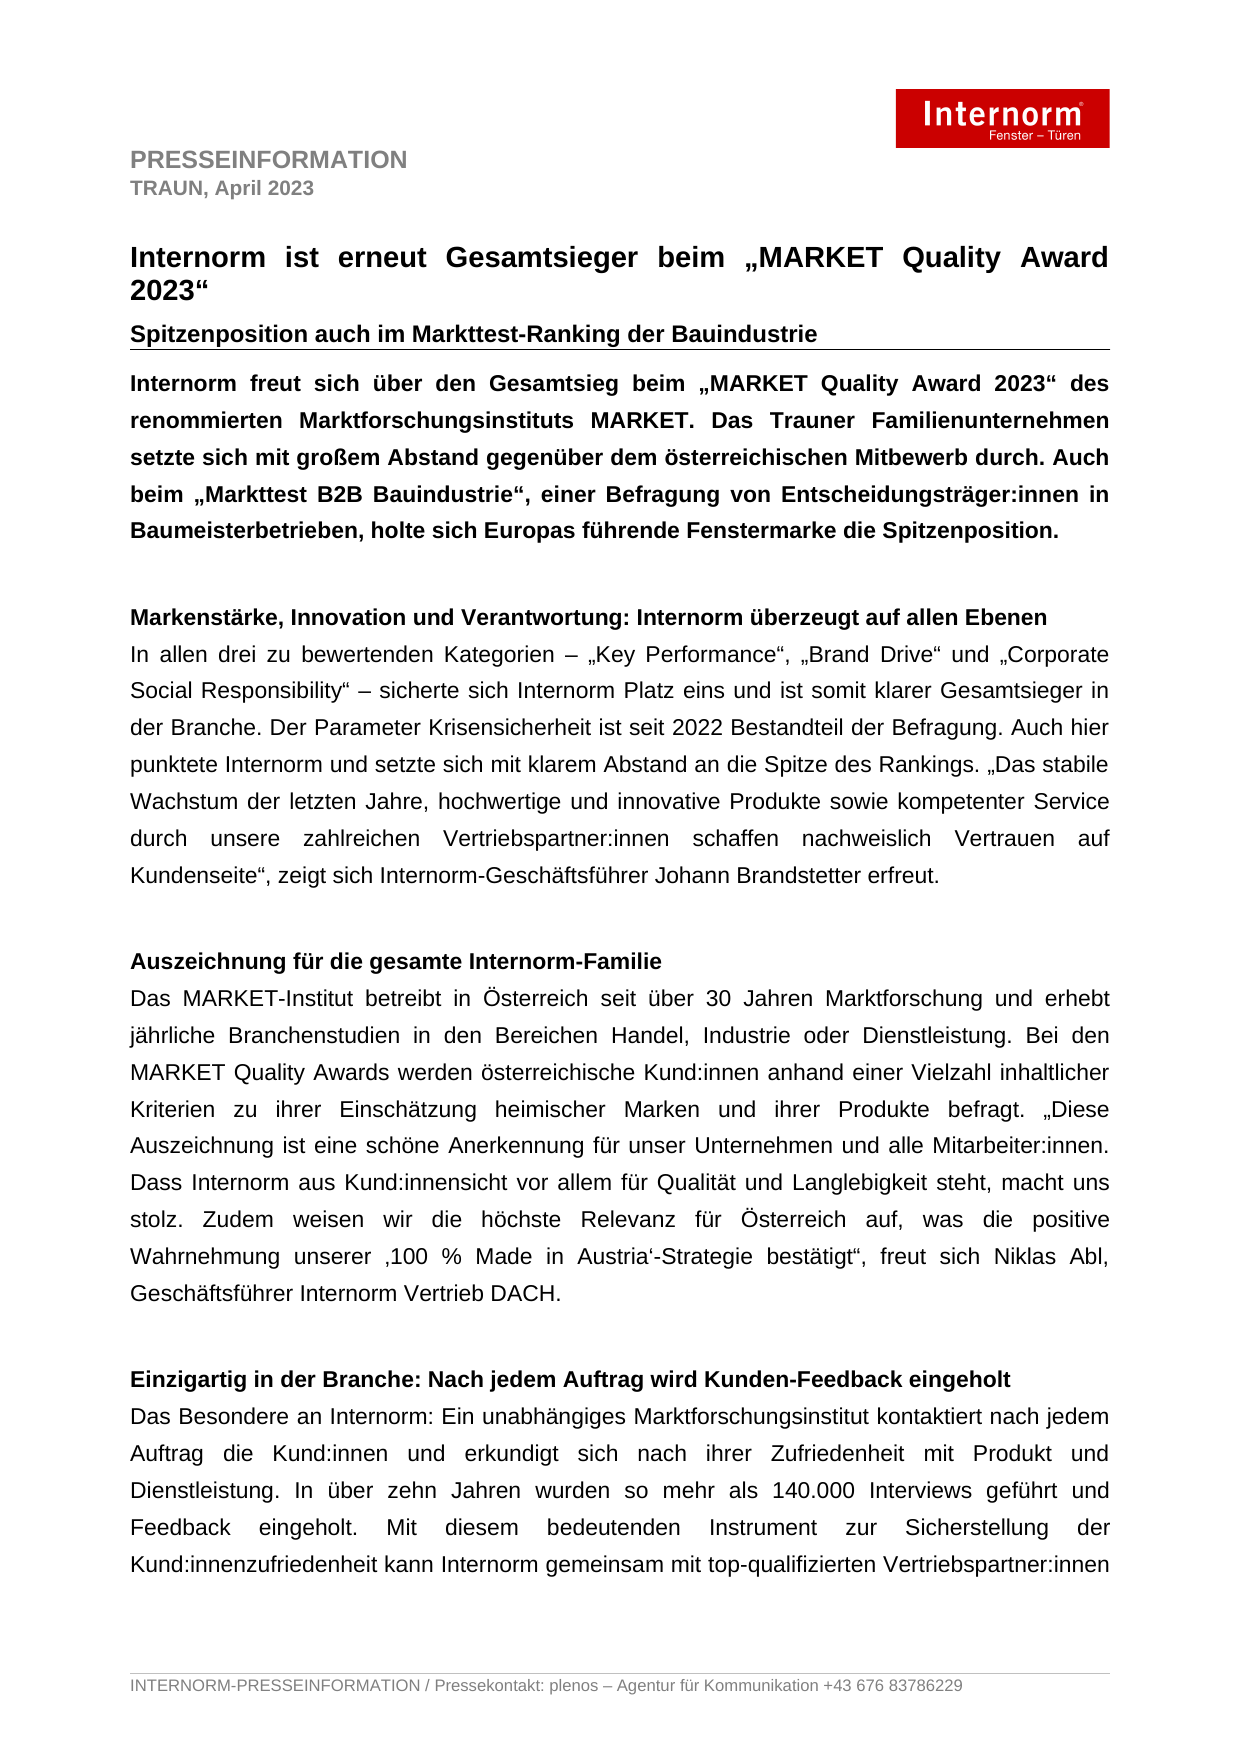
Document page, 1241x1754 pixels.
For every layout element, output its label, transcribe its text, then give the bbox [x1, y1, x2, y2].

text Internorm ist erneut Gesamtsieger beim „MARKET Quality Award 2023“ [130, 240, 1110, 307]
text Internorm freut sich über den Gesamtsieg beim „MARKET Quality Award 2023“ des renommierten Marktforschungsinstituts MARKET. Das Trauner Familienunternehmen setzte sich mit großem Abstand gegenüber dem österreichischen Mitbewerb durch. Auch beim „Markttest B2B Bauindustrie“, einer Befragung von Entscheidungsträger:innen in Baumeisterbetrieben, holte sich Europas führende Fenstermarke die Spitzenposition. [130, 370, 1110, 581]
text Markenstärke, Innovation und Verantwortung: Internorm überzeugt auf allen Ebenen In allen drei zu bewertenden Kategorien – „Key Performance“, „Brand Drive“ und „Corporate Social Responsibility“ – sicherte sich Internorm Platz eins und ist somit klarer Gesamtsieger in der Branche. Der Parameter Krisensicherheit ist seit 2022 Bestandteil der Befragung. Auch hier punktete Internorm und setzte sich mit klarem Abstand an die Spitze des Rankings. „Das stabile Wachstum der letzten Jahre, hochwertige und innovative Produkte sowie kompetenter Service durch unsere zahlreichen Vertriebspartner:innen schaffen nachweislich Vertrauen auf Kundenseite“, zeigt sich Internorm-Geschäftsführer Johann Brandstetter erfreut. [130, 604, 1110, 888]
text Auszeichnung für die gesamte Internorm-Familie Das MARKET-Institut betreibt in Österreich seit über 30 Jahren Marktforschung und erhebt jährliche Branchenstudien in den Bereichen Handel, Industrie oder Dienstleistung. Bei den MARKET Quality Awards werden österreichische Kund:innen anhand einer Vielzahl inhaltlicher Kriterien zu ihrer Einschätzung heimischer Marken und ihrer Produkte befragt. „Diese Auszeichnung ist eine schöne Anerkennung für unser Unternehmen und alle Mitarbeiter:innen. Dass Internorm aus Kund:innensicht vor allem für Qualität und Langlebigkeit steht, macht uns stolz. Zudem weisen wir die höchste Relevanz für Österreich auf, was die positive Wahrnehmung unserer ‚100 % Made in Austria‘-Strategie bestätigt“, freut sich Niklas Abl, Geschäftsführer Internorm Vertrieb DACH. [130, 911, 1110, 1343]
text Spitzenposition auch im Markttest-Ranking der Bauindustrie [130, 319, 1110, 349]
picture [895, 89, 1110, 148]
